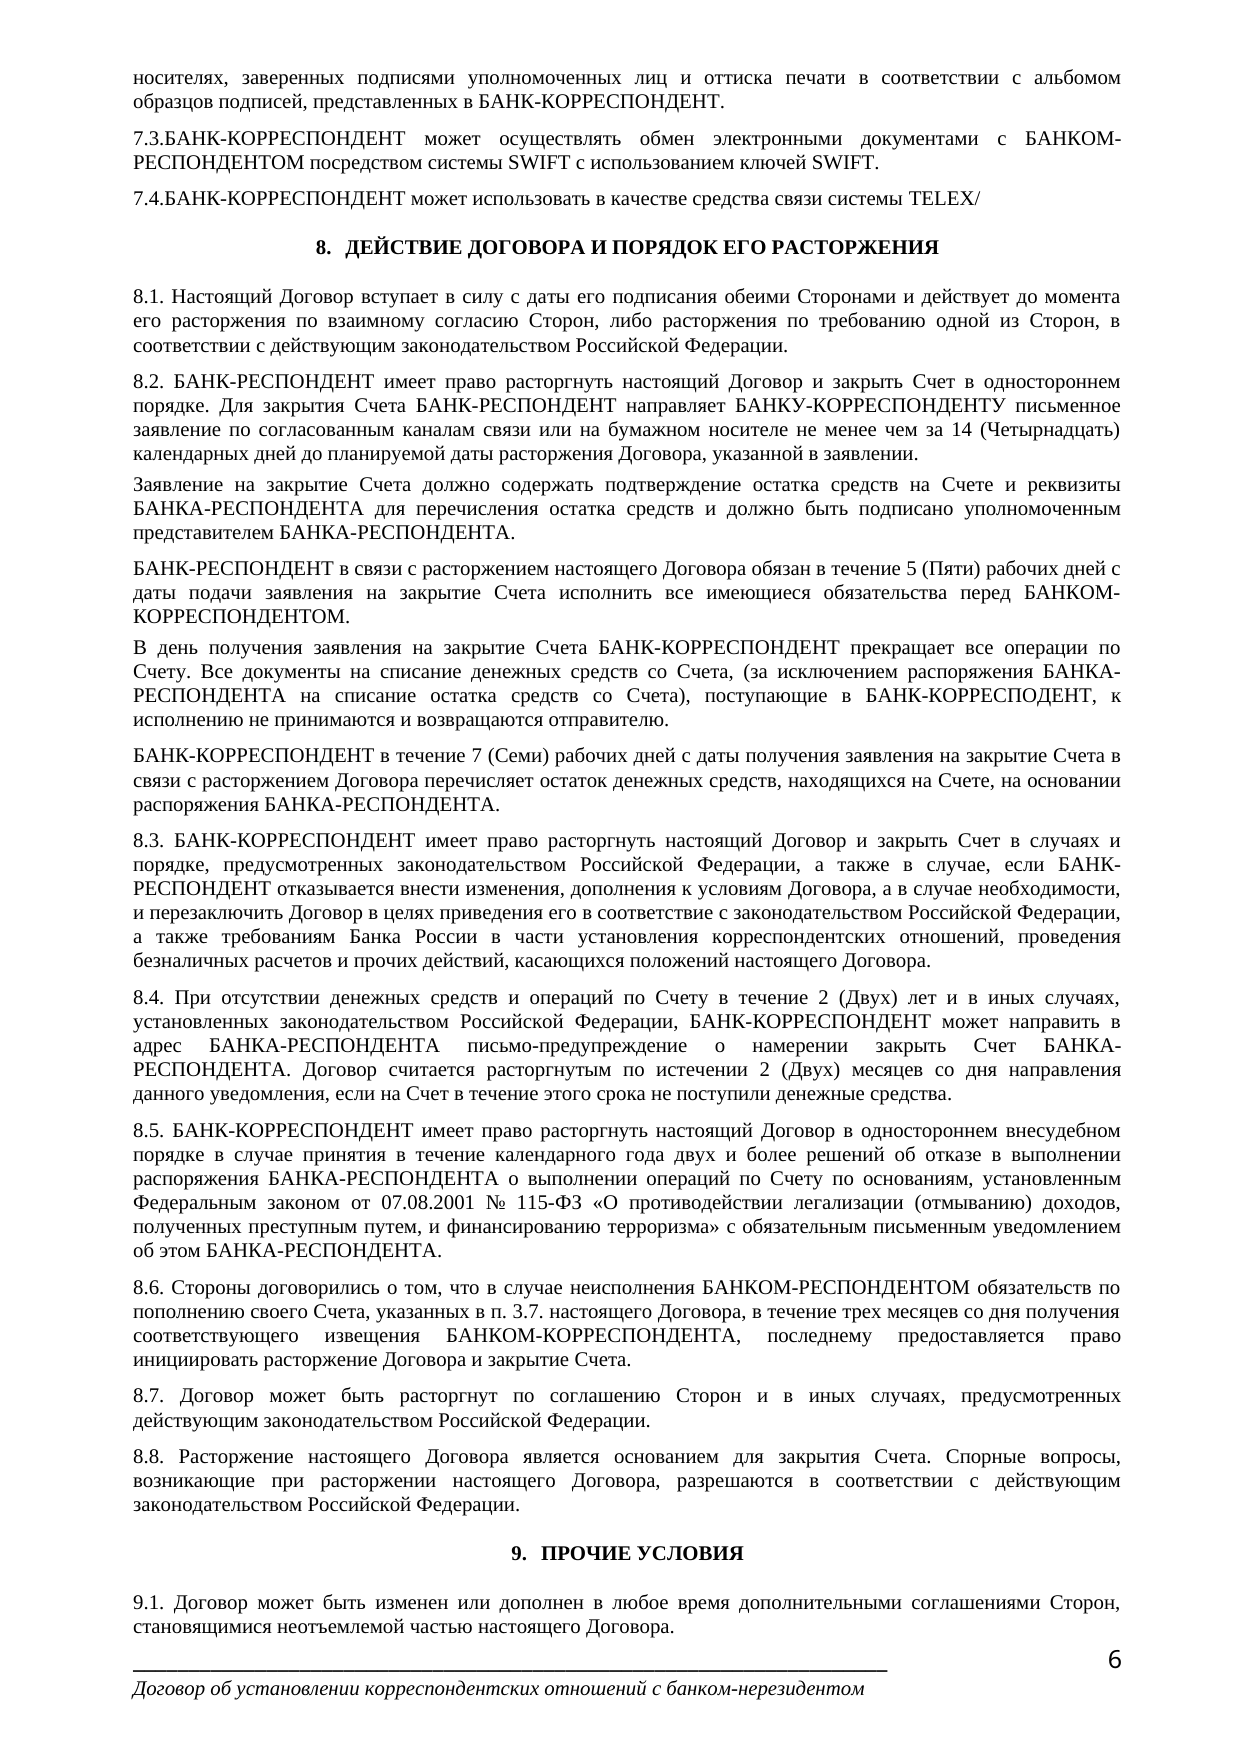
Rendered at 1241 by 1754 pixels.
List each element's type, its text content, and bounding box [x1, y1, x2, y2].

text 8.8. Расторжение настоящего Договора является основанием для закрытия Счета. Спорные вопросы, возникающие при расторжении настоящего Договора, разрешаются в соответствии с действующим законодательством Российской Федерации. [133, 1444, 1122, 1516]
text 8.2. БАНК-РЕСПОНДЕНТ имеет право расторгнуть настоящий Договор и закрыть Счет в одностороннем порядке. Для закрытия Счета БАНК-РЕСПОНДЕНТ направляет БАНКУ-КОРРЕСПОНДЕНТУ письменное заявление по согласованным каналам связи или на бумажном носителе не менее чем за 14 (Четырнадцать) календарных дней до планируемой даты расторжения Договора, указанной в заявлении. [133, 369, 1122, 465]
text Заявление на закрытие Счета должно содержать подтверждение остатка средств на Счете и реквизиты БАНКА-РЕСПОНДЕНТА для перечисления остатка средств и должно быть подписано уполномоченным представителем БАНКА-РЕСПОНДЕНТА. [133, 472, 1122, 544]
text БАНК-КОРРЕСПОНДЕНТ в течение 7 (Семи) рабочих дней с даты получения заявления на закрытие Счета в связи с расторжением Договора перечисляет остаток денежных средств, находящихся на Счете, на основании распоряжения БАНКА-РЕСПОНДЕНТА. [133, 743, 1122, 816]
text 8.6. Стороны договорились о том, что в случае неисполнения БАНКОМ-РЕСПОНДЕНТОМ обязательств по пополнению своего Счета, указанных в п. 3.7. настоящего Договора, в течение трех месяцев со дня получения соответствующего извещения БАНКОМ-КОРРЕСПОНДЕНТА, последнему предоставляется право инициировать расторжение Договора и закрытие Счета. [133, 1275, 1122, 1371]
list ДЕЙСТВИЕ ДОГОВОРА И ПОРЯДОК ЕГО РАСТОРЖЕНИЯ [133, 235, 1122, 259]
list ПРОЧИЕ УСЛОВИЯ [133, 1541, 1122, 1565]
text 8.4. При отсутствии денежных средств и операций по Счету в течение 2 (Двух) лет и в иных случаях, установленных законодательством Российской Федерации, БАНК-КОРРЕСПОНДЕНТ может направить в адрес БАНКА-РЕСПОНДЕНТА письмо-предупреждение о намерении закрыть Счет БАНКА-РЕСПОНДЕНТА. Договор считается расторгнутым по истечении 2 (Двух) месяцев со дня направления данного уведомления, если на Счет в течение этого срока не поступили денежные средства. [133, 985, 1122, 1105]
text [133, 65, 1122, 113]
text 8.1. Настоящий Договор вступает в силу с даты его подписания обеими Сторонами и действует до момента его расторжения по взаимному согласию Сторон, либо расторжения по требованию одной из Сторон, в соответствии с действующим законодательством Российской Федерации. [133, 284, 1122, 357]
text БАНК-РЕСПОНДЕНТ в связи с расторжением настоящего Договора обязан в течение 5 (Пяти) рабочих дней с даты подачи заявления на закрытие Счета исполнить все имеющиеся обязательства перед БАНКОМ-КОРРЕСПОНДЕНТОМ. [133, 556, 1122, 628]
text 7.3.БАНК-КОРРЕСПОНДЕНТ может осуществлять обмен электронными документами с БАНКОМ-РЕСПОНДЕНТОМ посредством системы SWIFT с использованием ключей SWIFT. [133, 126, 1122, 174]
text 8.3. БАНК-КОРРЕСПОНДЕНТ имеет право расторгнуть настоящий Договор и закрыть Счет в случаях и порядке, предусмотренных законодательством Российской Федерации, а также в случае, если БАНК-РЕСПОНДЕНТ отказывается внести изменения, дополнения к условиям Договора, а в случае необходимости, и перезаключить Договор в целях приведения его в соответствие с законодательством Российской Федерации, а также требованиям Банка России в части установления корреспондентских отношений, проведения безналичных расчетов и прочих действий, касающихся положений настоящего Договора. [133, 828, 1122, 972]
text 7.4.БАНК-КОРРЕСПОНДЕНТ может использовать в качестве средства связи системы TELEX/ [133, 186, 1122, 210]
text 8.7. Договор может быть расторгнут по соглашению Сторон и в иных случаях, предусмотренных действующим законодательством Российской Федерации. [133, 1383, 1122, 1432]
text 8.5. БАНК-КОРРЕСПОНДЕНТ имеет право расторгнуть настоящий Договор в одностороннем внесудебном порядке в случае принятия в течение календарного года двух и более решений об отказе в выполнении распоряжения БАНКА-РЕСПОНДЕНТА о выполнении операций по Счету по основаниям, установленным Федеральным законом от 07.08.2001 № 115-ФЗ «О противодействии легализации (отмыванию) доходов, полученных преступным путем, и финансированию терроризма» с обязательным письменным уведомлением об этом БАНКА-РЕСПОНДЕНТА. [133, 1118, 1122, 1262]
text 9.1. Договор может быть изменен или дополнен в любое время дополнительными соглашениями Сторон, становящимися неотъемлемой частью настоящего Договора. [133, 1590, 1122, 1638]
text В день получения заявления на закрытие Счета БАНК-КОРРЕСПОНДЕНТ прекращает все операции по Счету. Все документы на списание денежных средств со Счета, (за исключением распоряжения БАНКА-РЕСПОНДЕНТА на списание остатка средств со Счета), поступающие в БАНК-КОРРЕСПОДЕНТ, к исполнению не принимаются и возвращаются отправителю. [133, 635, 1122, 731]
